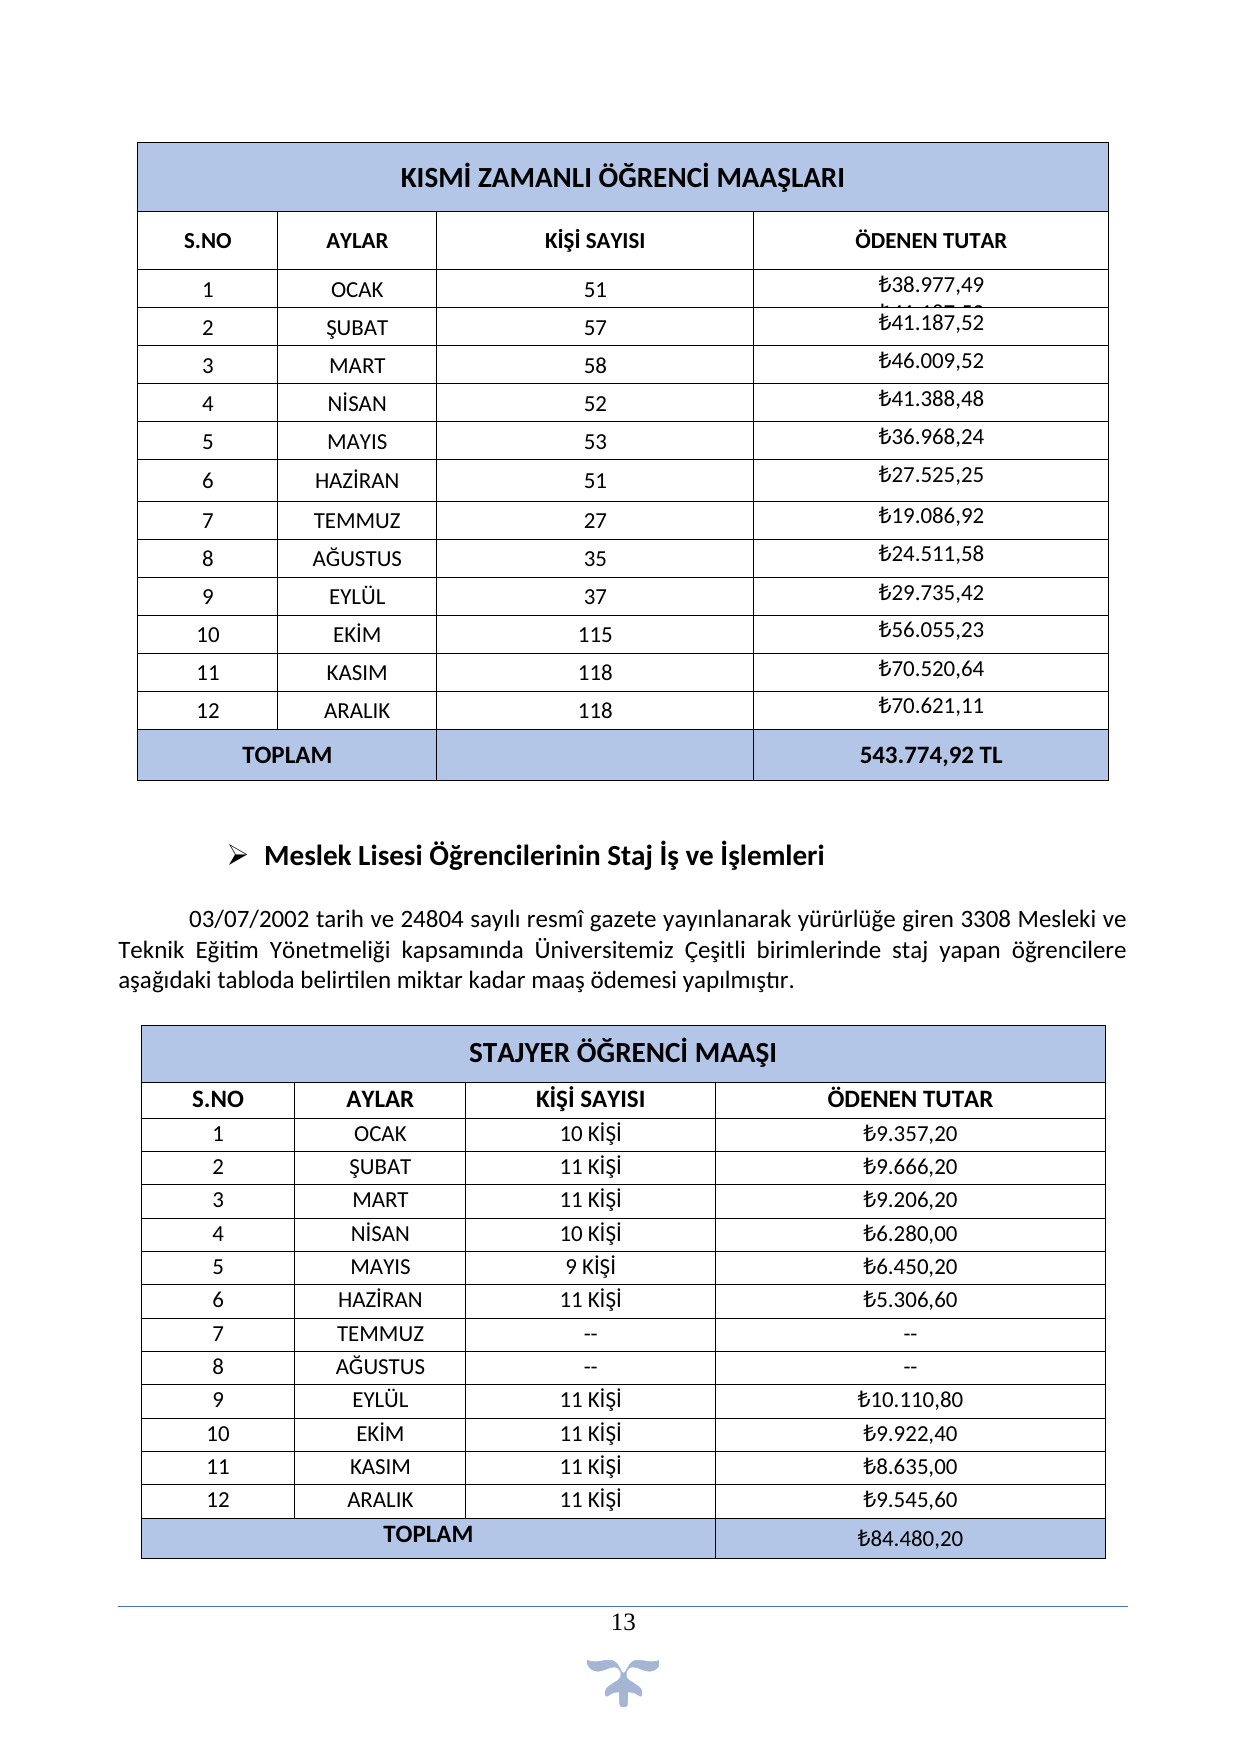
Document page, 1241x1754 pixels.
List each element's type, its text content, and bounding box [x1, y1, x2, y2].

table_cell 52 [437, 384, 753, 421]
table_cell 35 [437, 540, 753, 577]
table_cell HAZİRAN [278, 460, 436, 501]
table_cell EYLÜL [295, 1385, 465, 1418]
table_cell ARALIK [295, 1485, 465, 1518]
table_cell HAZİRAN [295, 1285, 465, 1318]
table_cell 53 [437, 422, 753, 459]
table_cell 10 [138, 616, 277, 653]
table_cell 7 [138, 502, 277, 538]
table_cell AĞUSTUS [278, 540, 436, 577]
table_cell EKİM [278, 616, 436, 653]
table_cell 1 [138, 270, 277, 307]
table_cell ₺5.306,60 [716, 1285, 1105, 1318]
table_cell 27 [437, 502, 753, 538]
table_cell 57 [437, 308, 753, 345]
table_cell 9 [142, 1385, 294, 1418]
table_cell ₺9.206,20 [716, 1185, 1105, 1218]
table_cell ₺8.635,00 [716, 1452, 1105, 1484]
table_cell 11 KİŞİ [466, 1385, 715, 1418]
table_cell 2 [142, 1152, 294, 1184]
table_cell 118 [437, 692, 753, 729]
table_cell 5 [138, 422, 277, 459]
table_cell ₺6.280,00 [716, 1219, 1105, 1251]
table_cell ₺36.968,24 [754, 422, 1108, 459]
table_cell ŞUBAT [295, 1152, 465, 1184]
table_header STAJYER ÖĞRENCİ MAAŞI [142, 1026, 1105, 1082]
table_cell ₺24.511,58 [754, 540, 1108, 577]
table_cell ŞUBAT [278, 308, 436, 345]
table_cell 118 [437, 654, 753, 691]
table_cell 1 [142, 1119, 294, 1151]
table_header KISMİ ZAMANLI ÖĞRENCİ MAAŞLARI [138, 143, 1108, 211]
table_cell -- [466, 1319, 715, 1351]
text 03/07/2002 tarih ve 24804 sayılı resmî gazete yayınlanarak yürürlüğe giren 3308 Mesleki ve Teknik Eğitim Yönetmeliği kapsamında Üniversitemiz Çeşitli birimlerinde staj yapan öğrencilere aşağıdaki tabloda belirtilen miktar kadar maaş ödemesi yapılmıştır. [118, 903, 1128, 995]
table_cell KASIM [278, 654, 436, 691]
table_cell 10 KİŞİ [466, 1119, 715, 1151]
table_cell ₺6.450,20 [716, 1252, 1105, 1284]
table_cell ARALIK [278, 692, 436, 729]
table_cell S.NO [142, 1083, 294, 1118]
table_cell NİSAN [278, 384, 436, 421]
table_cell 3 [138, 346, 277, 383]
table_cell 51 [437, 460, 753, 501]
table_cell ₺70.520,64 [754, 654, 1108, 691]
table_cell ₺29.735,42 [754, 578, 1108, 614]
table_cell 12 [138, 692, 277, 729]
table_cell EKİM [295, 1419, 465, 1451]
table_cell ₺27.525,25 [754, 460, 1108, 501]
table_cell ₺56.055,23 [754, 616, 1108, 653]
table_cell ÖDENEN TUTAR [754, 212, 1108, 269]
table_cell ₺9.545,60 [716, 1485, 1105, 1518]
table_cell 115 [437, 616, 753, 653]
table_cell 11 [142, 1452, 294, 1484]
table_cell 11 KİŞİ [466, 1419, 715, 1451]
table_cell 8 [142, 1352, 294, 1384]
table_cell S.NO [138, 212, 277, 269]
table_cell TOPLAM [142, 1519, 715, 1558]
table_cell ₺70.621,11 [754, 692, 1108, 729]
table_cell MART [278, 346, 436, 383]
table_cell 4 [142, 1219, 294, 1251]
table_cell OCAK [278, 270, 436, 307]
table_cell 11 KİŞİ [466, 1452, 715, 1484]
table_cell -- [466, 1352, 715, 1384]
table_cell TEMMUZ [278, 502, 436, 538]
table_cell [437, 730, 753, 780]
table_cell 3 [142, 1185, 294, 1218]
table_cell TOPLAM [138, 730, 436, 780]
table_cell ₺19.086,92 [754, 502, 1108, 538]
table_cell 10 [142, 1419, 294, 1451]
table_cell OCAK [295, 1119, 465, 1151]
table_cell 5 [142, 1252, 294, 1284]
table_cell AĞUSTUS [295, 1352, 465, 1384]
table_cell 11 KİŞİ [466, 1285, 715, 1318]
table_cell ÖDENEN TUTAR [716, 1083, 1105, 1118]
table_cell MAYIS [295, 1252, 465, 1284]
table_cell ₺84.480,20 [716, 1519, 1105, 1558]
table_cell 11 KİŞİ [466, 1152, 715, 1184]
table_cell 11 KİŞİ [466, 1185, 715, 1218]
table_cell 11 [138, 654, 277, 691]
subtitle Meslek Lisesi Öğrencilerinin Staj İş ve İşlemleri [226, 837, 1128, 873]
table_cell 10 KİŞİ [466, 1219, 715, 1251]
table_cell 12 [142, 1485, 294, 1518]
table_cell ₺9.922,40 [716, 1419, 1105, 1451]
table_cell KİŞİ SAYISI [437, 212, 753, 269]
table_cell ₺38.977,49 ₺41.187,52 [754, 270, 1108, 307]
table_cell 7 [142, 1319, 294, 1351]
table_cell ₺41.187,52 [754, 308, 1108, 345]
table_cell KASIM [295, 1452, 465, 1484]
table_cell 9 [138, 578, 277, 614]
table_cell EYLÜL [278, 578, 436, 614]
table_cell 2 [138, 308, 277, 345]
table_cell MAYIS [278, 422, 436, 459]
table_cell 8 [138, 540, 277, 577]
table_cell AYLAR [278, 212, 436, 269]
table_cell ₺9.666,20 [716, 1152, 1105, 1184]
table_cell 51 [437, 270, 753, 307]
table_cell 11 KİŞİ [466, 1485, 715, 1518]
table_cell ₺9.357,20 [716, 1119, 1105, 1151]
table_cell 6 [142, 1285, 294, 1318]
table_cell MART [295, 1185, 465, 1218]
table_cell 4 [138, 384, 277, 421]
table_cell ₺41.388,48 [754, 384, 1108, 421]
table_cell 543.774,92 TL [754, 730, 1108, 780]
table_cell 58 [437, 346, 753, 383]
table_cell ₺10.110,80 [716, 1385, 1105, 1418]
table_cell 6 [138, 460, 277, 501]
table_cell 37 [437, 578, 753, 614]
table_cell TEMMUZ [295, 1319, 465, 1351]
table_cell KİŞİ SAYISI [466, 1083, 715, 1118]
table_cell ₺46.009,52 [754, 346, 1108, 383]
table_cell -- [716, 1352, 1105, 1384]
table_cell 9 KİŞİ [466, 1252, 715, 1284]
table_cell AYLAR [295, 1083, 465, 1118]
table_cell NİSAN [295, 1219, 465, 1251]
table_cell -- [716, 1319, 1105, 1351]
